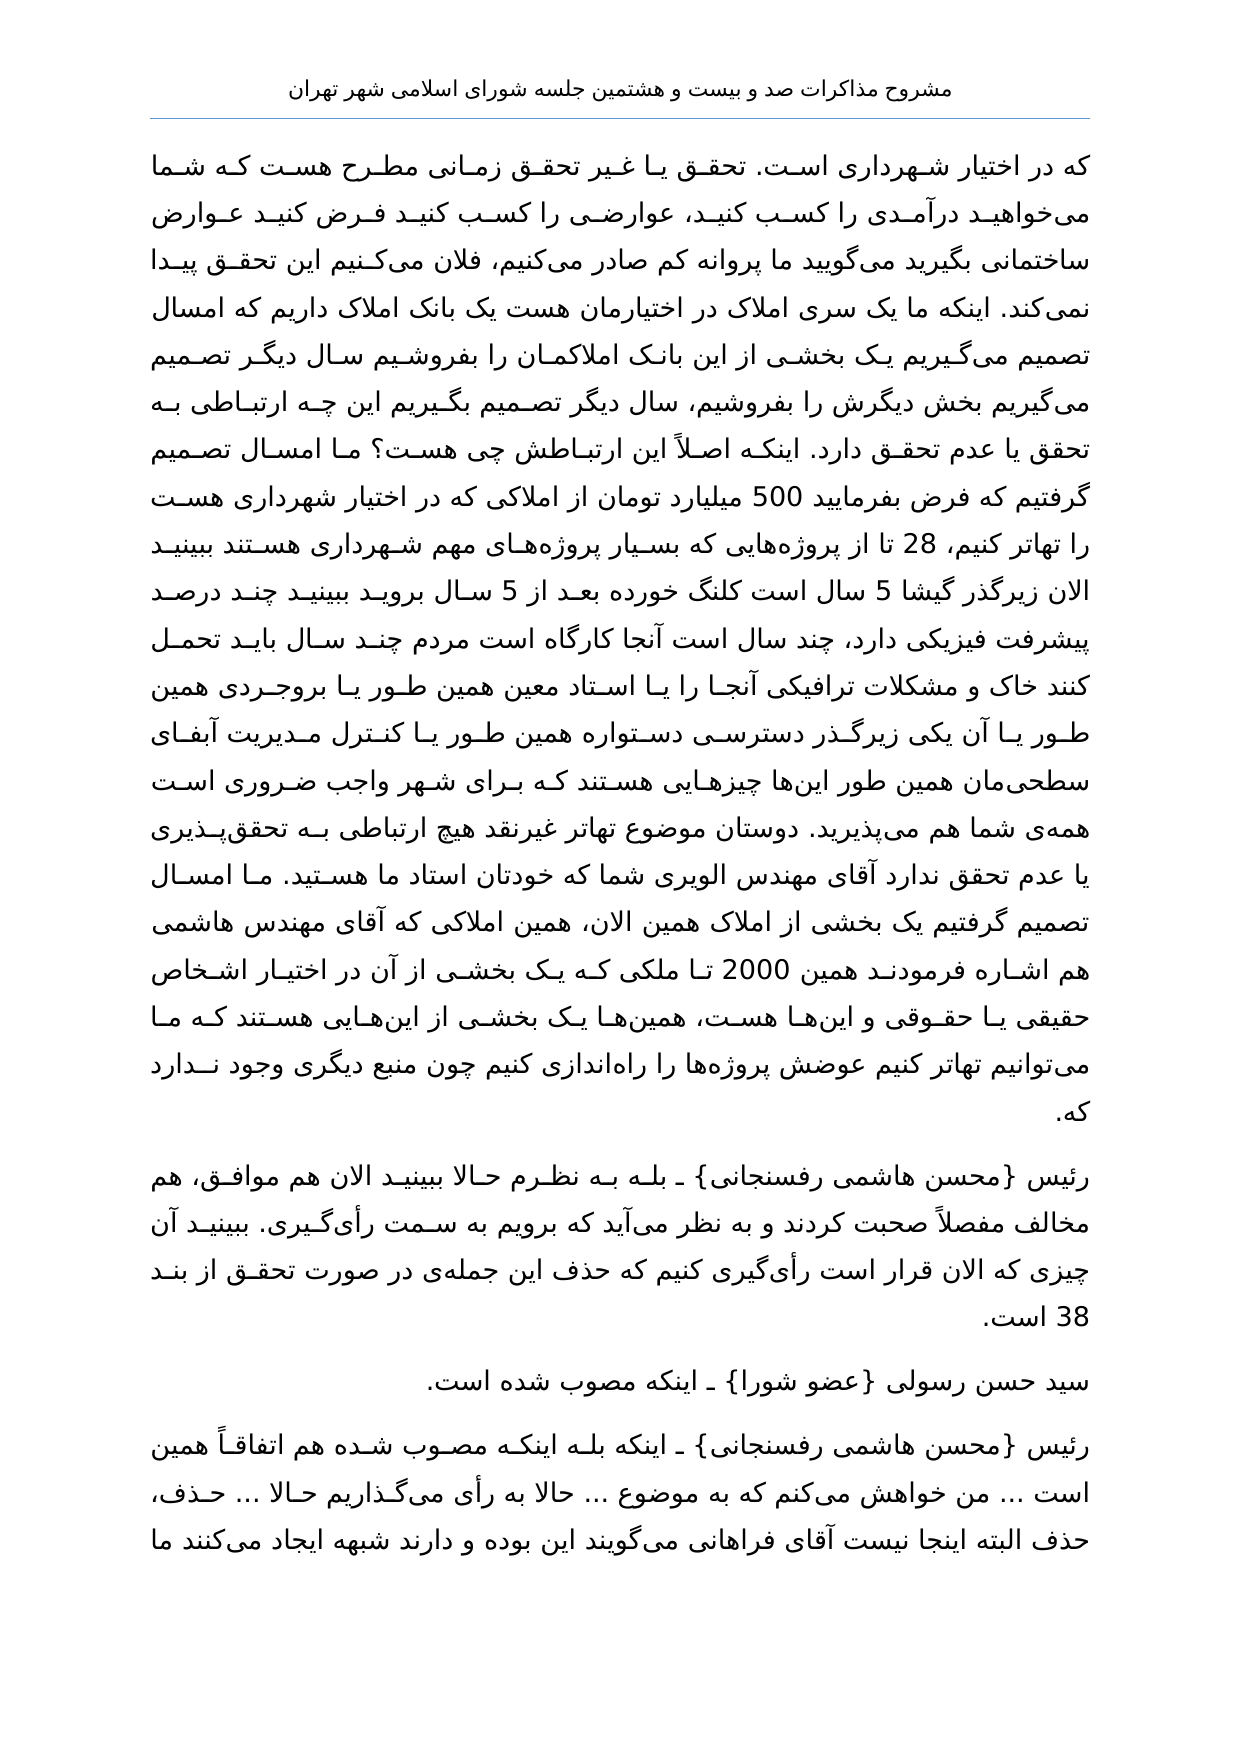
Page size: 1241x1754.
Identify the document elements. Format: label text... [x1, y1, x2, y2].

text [150, 1429, 1090, 1556]
text رئیس {محسن هاشمی رفسنجانی} ـ بله به نظرم حالا ببینید الان هم موافق، هم مخالف مفصلاً صحبت کردند و به نظر می‌آید که برویم به سمت رأی‌گیری. ببینید آن چیزی که الان قرار است رأی‌گیری کنیم که حذف این جمله‌ی در صورت تحقق از بند 38 است. [150, 1160, 1090, 1333]
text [150, 150, 1090, 1127]
text سید حسن رسولی {عضو شورا} ـ اینکه مصوب شده است. [150, 1366, 1090, 1397]
